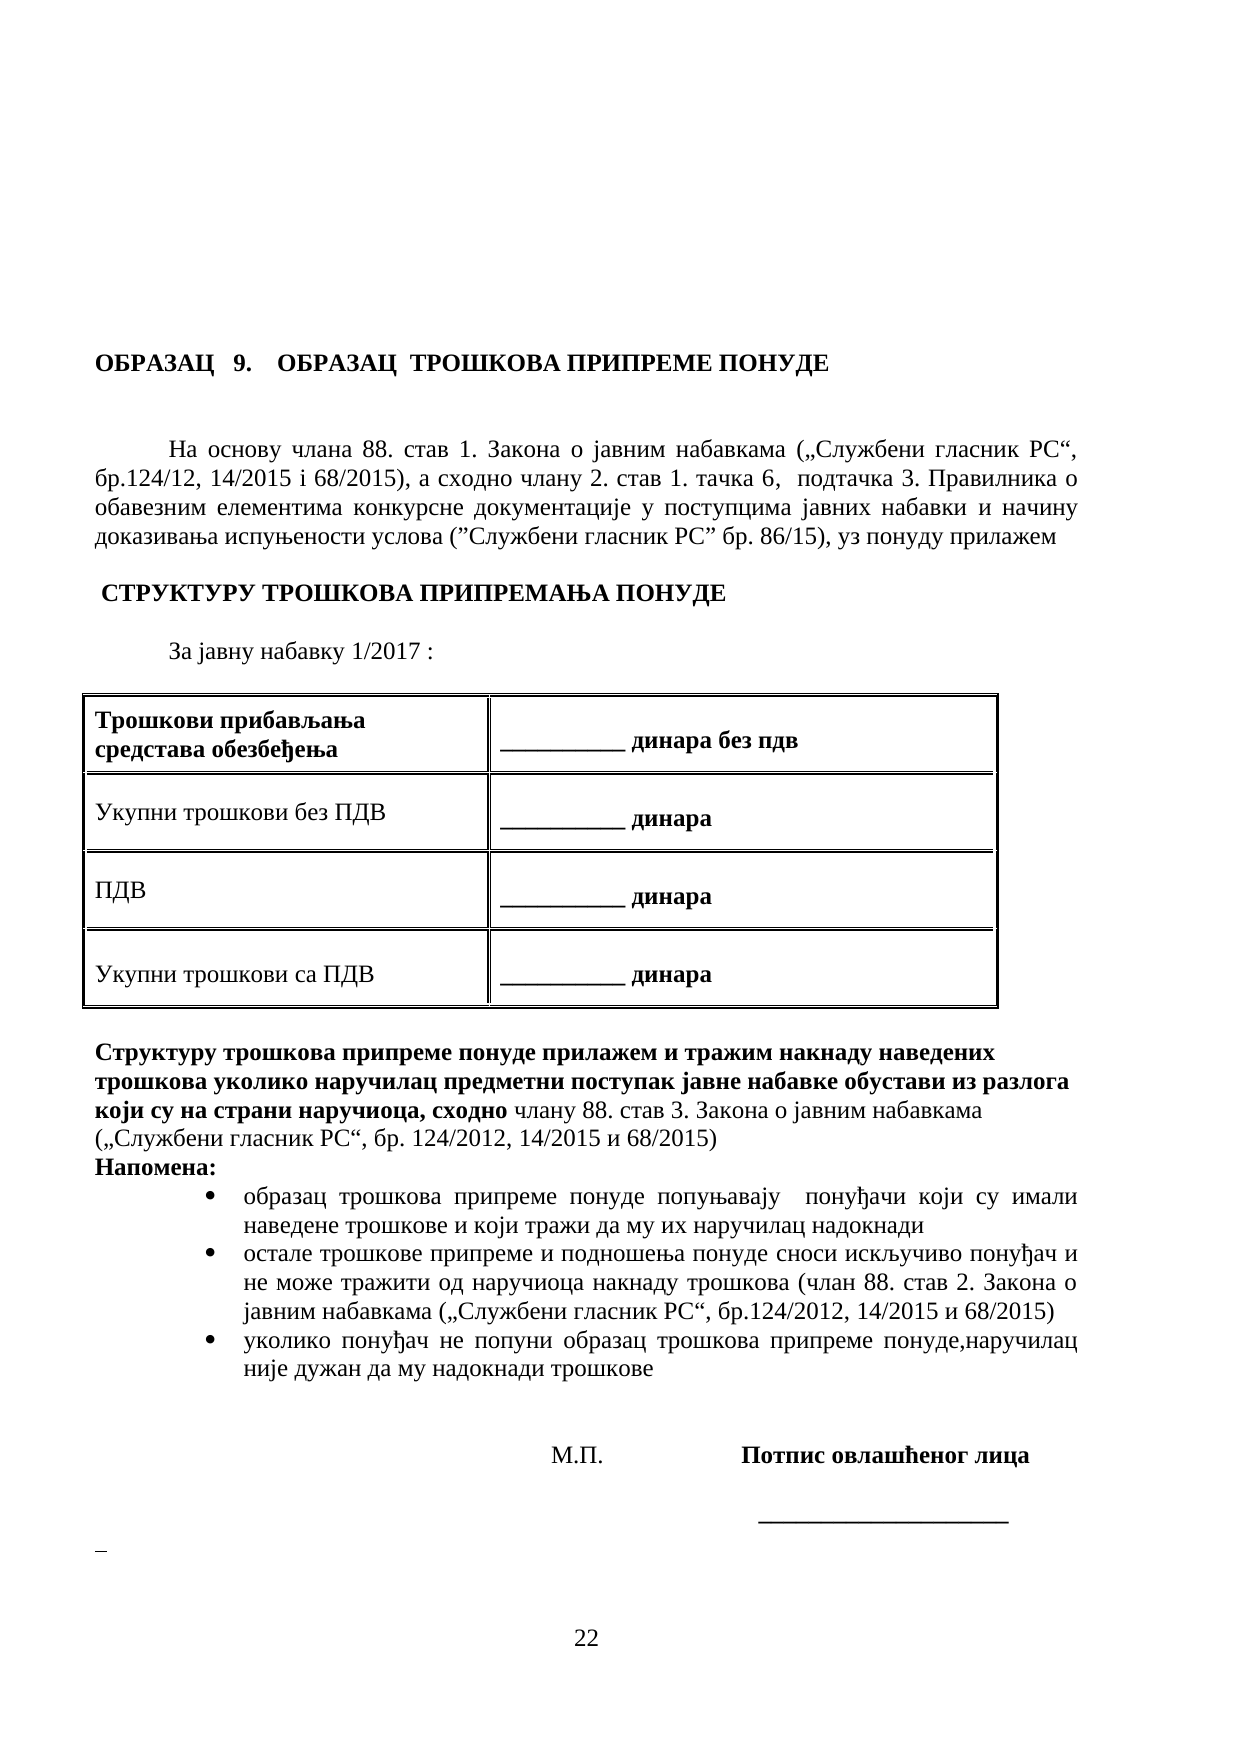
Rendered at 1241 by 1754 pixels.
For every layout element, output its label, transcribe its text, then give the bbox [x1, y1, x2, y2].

list образац трошкова припреме понуде попуњавају понуђачи који су имали наведене трошкове и који тражи да му их наручилац надокнади [206, 1181, 1078, 1238]
text За јавну набавку 1/2017 : [94, 636, 1078, 664]
text СТРУКТУРУ ТРОШКОВА ПРИПРЕМАЊА ПОНУДЕ [94, 578, 1078, 607]
list остале трошкове припреме и подношења понуде сноси искључиво понуђач и не може тражити од наручиоца накнаду трошкова (члан 88. став 2. Закона о јавним набавкама („Службени гласник РС“, бр.124/2012, 14/2015 и 68/2015) [206, 1238, 1078, 1325]
table_header __________ динара без пдв [489, 696, 996, 771]
table_cell ПДВ [83, 849, 489, 927]
table_cell __________ динара [489, 927, 996, 1005]
table_cell __________ динара [491, 771, 996, 849]
table_cell __________ динара [489, 849, 997, 927]
table_cell Укупни трошкови без ПДВ [85, 771, 488, 849]
text М.П. Потпис овлашћеног лица [94, 1440, 1078, 1468]
text Структуру трошкова припреме понуде прилажем и тражим накнаду наведених трошкова уколико наручилац предметни поступак јавне набавке обустави из разлога који су на страни наручиоца, сходно члану 88. став 3. Закона о јавним набавкама („Службени гласник РС“, бр. 124/2012, 14/2015 и 68/2015) [94, 1037, 1078, 1152]
table_header Трошкови прибављања средстава обезбеђења [85, 697, 489, 771]
text На основу члана 88. став 1. Закона о јавним набавкама („Службени гласник РС“, бр.124/12, 14/2015 i 68/2015), а сходно члану 2. став 1. тачка 6, подтачка 3. Правилника о обавезним елементима конкурсне документације у поступцима јавних набавки и начину доказивања испуњености услова (”Службени гласник РС” бр. 86/15), уз понуду прилажем [94, 434, 1078, 549]
table_cell Укупни трошкови са ПДВ [85, 927, 489, 1005]
text Напомена: [94, 1152, 1078, 1181]
text ____________________ [94, 1497, 1078, 1526]
list уколико понуђач не попуни образац трошкова припреме понуде,наручилац није дужан да му надокнади трошкове [206, 1325, 1078, 1382]
text ОБРАЗАЦ 9. ОБРАЗАЦ ТРОШКОВА ПРИПРЕМЕ ПОНУДЕ [94, 348, 1078, 377]
